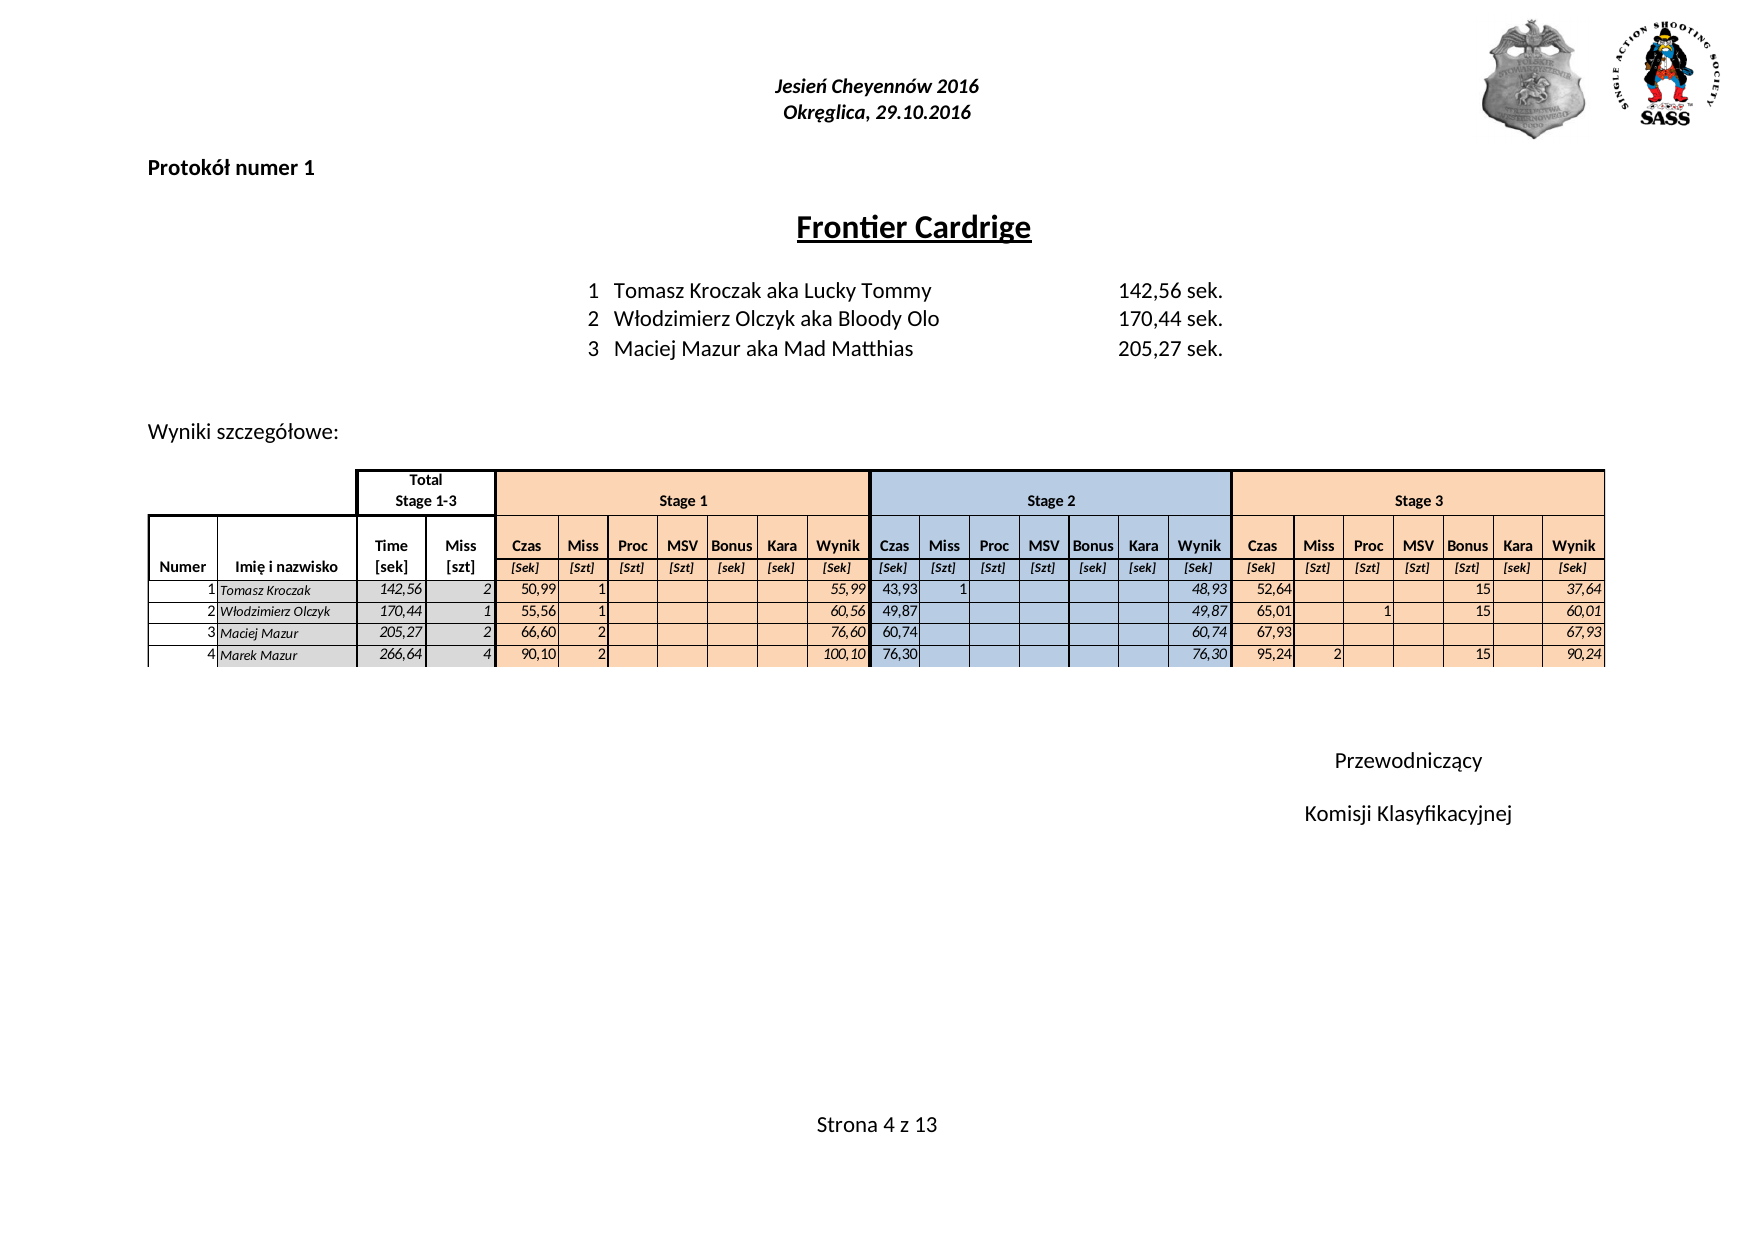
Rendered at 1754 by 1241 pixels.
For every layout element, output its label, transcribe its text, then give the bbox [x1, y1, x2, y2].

table_header Tomasz Kroczak aka Lucky Tommy [606, 273, 1052, 304]
picture [1470, 9, 1596, 149]
table_cell 205,27 sek. [1052, 333, 1231, 364]
table_header 142,56 sek. [1052, 273, 1231, 304]
table_cell 170,44 sek. [1052, 305, 1231, 332]
table_cell 3 [524, 333, 606, 364]
text Wyniki szczegółowe: [148, 417, 1606, 445]
table_header 1 [524, 273, 606, 304]
text Frontier Cardrige [221, 206, 1606, 246]
table_cell Maciej Mazur aka Mad Matthias [606, 333, 1052, 364]
picture [1604, 10, 1733, 134]
text Komisji Klasyfikacyjnej [1211, 799, 1606, 827]
table_cell 2 [524, 305, 606, 332]
text Protokół numer 1 [148, 153, 1606, 181]
table_cell Włodzimierz Olczyk aka Bloody Olo [606, 305, 1052, 332]
text Przewodniczący [1211, 746, 1606, 774]
